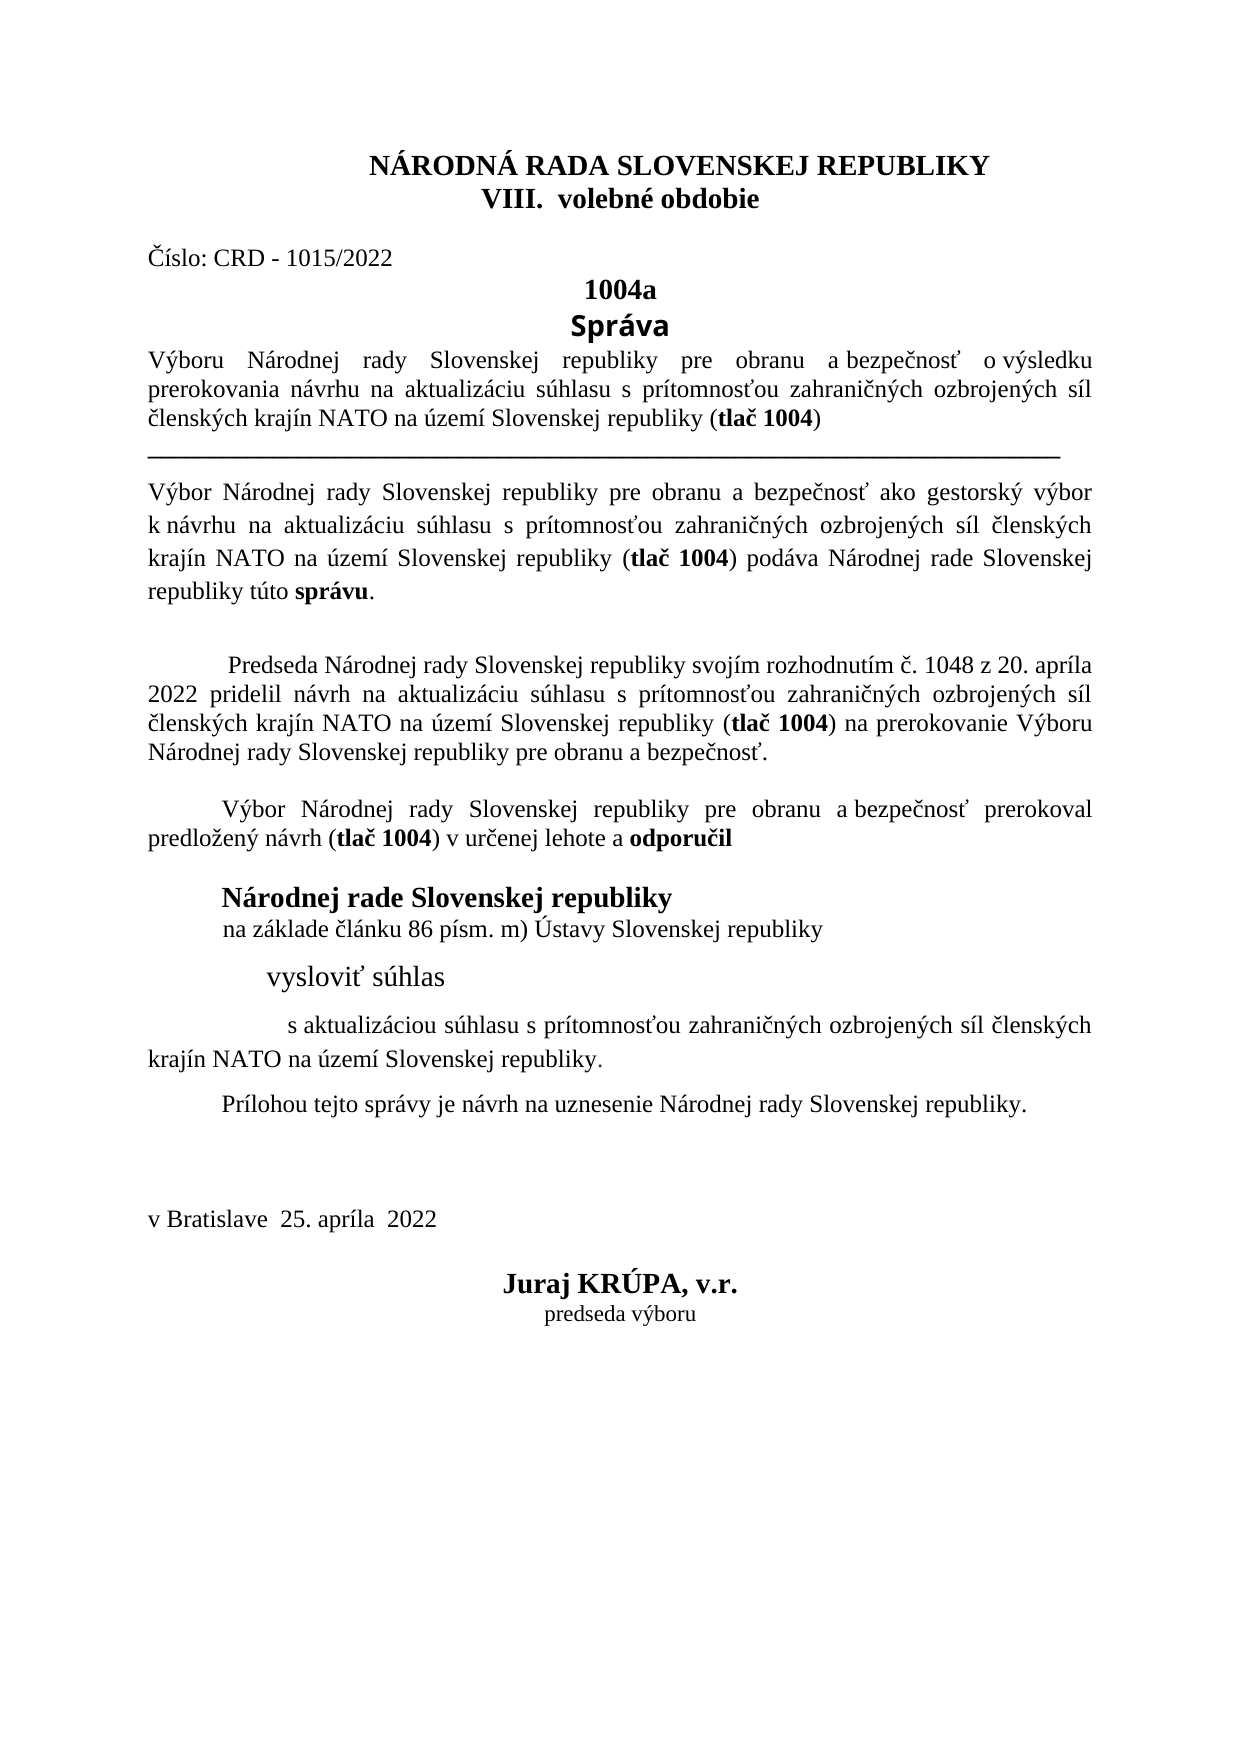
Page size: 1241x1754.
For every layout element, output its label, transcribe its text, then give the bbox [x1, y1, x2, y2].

text s aktualizáciou súhlasu s prítomnosťou zahraničných ozbrojených síl členských krajín NATO na území Slovenskej republiky. [148, 1011, 1093, 1072]
text Výboru Národnej rady Slovenskej republiky pre obranu a bezpečnosť o výsledku prerokovania návrhu na aktualizáciu súhlasu s prítomnosťou zahraničných ozbrojených síl členských krajín NATO na území Slovenskej republiky (tlač 1004) [148, 345, 1093, 432]
text 1004a [148, 272, 1093, 306]
text v Bratislave 25. apríla 2022 [148, 1204, 1093, 1233]
text Prílohou tejto správy je návrh na uznesenie Národnej rady Slovenskej republiky. [148, 1089, 1093, 1118]
text Národnej rade Slovenskej republiky [148, 881, 1093, 914]
text Juraj KRÚPA, v.r. [148, 1266, 1093, 1300]
text Výbor Národnej rady Slovenskej republiky pre obranu a bezpečnosť ako gestorský výbor k návrhu na aktualizáciu súhlasu s prítomnosťou zahraničných ozbrojených síl členských krajín NATO na území Slovenskej republiky (tlač 1004) podáva Národnej rade Slovenskej republiky túto správu. [148, 477, 1093, 605]
text Výbor Národnej rady Slovenskej republiky pre obranu a bezpečnosť prerokoval predložený návrh (tlač 1004) v určenej lehote a odporučil [148, 794, 1093, 852]
text predseda výboru [148, 1300, 1093, 1326]
text NÁRODNÁ RADA SLOVENSKEJ REPUBLIKY [148, 148, 1093, 181]
text Správa [148, 306, 1093, 345]
text _________________________________________________________________________ [148, 432, 1093, 460]
text 2022 pridelil návrh na aktualizáciu súhlasu s prítomnosťou zahraničných ozbrojených síl členských krajín NATO na území Slovenskej republiky (tlač 1004) na prerokovanie Výboru Národnej rady Slovenskej republiky pre obranu a bezpečnosť. [148, 679, 1093, 766]
text vysloviť súhlas [148, 959, 1093, 993]
text Číslo: CRD - 1015/2022 [148, 243, 1093, 272]
text Predseda Národnej rady Slovenskej republiky svojím rozhodnutím č. 1048 z 20. apríla [148, 651, 1093, 679]
text na základe článku 86 písm. m) Ústavy Slovenskej republiky [148, 914, 1093, 943]
text VIII. volebné obdobie [148, 181, 1093, 243]
